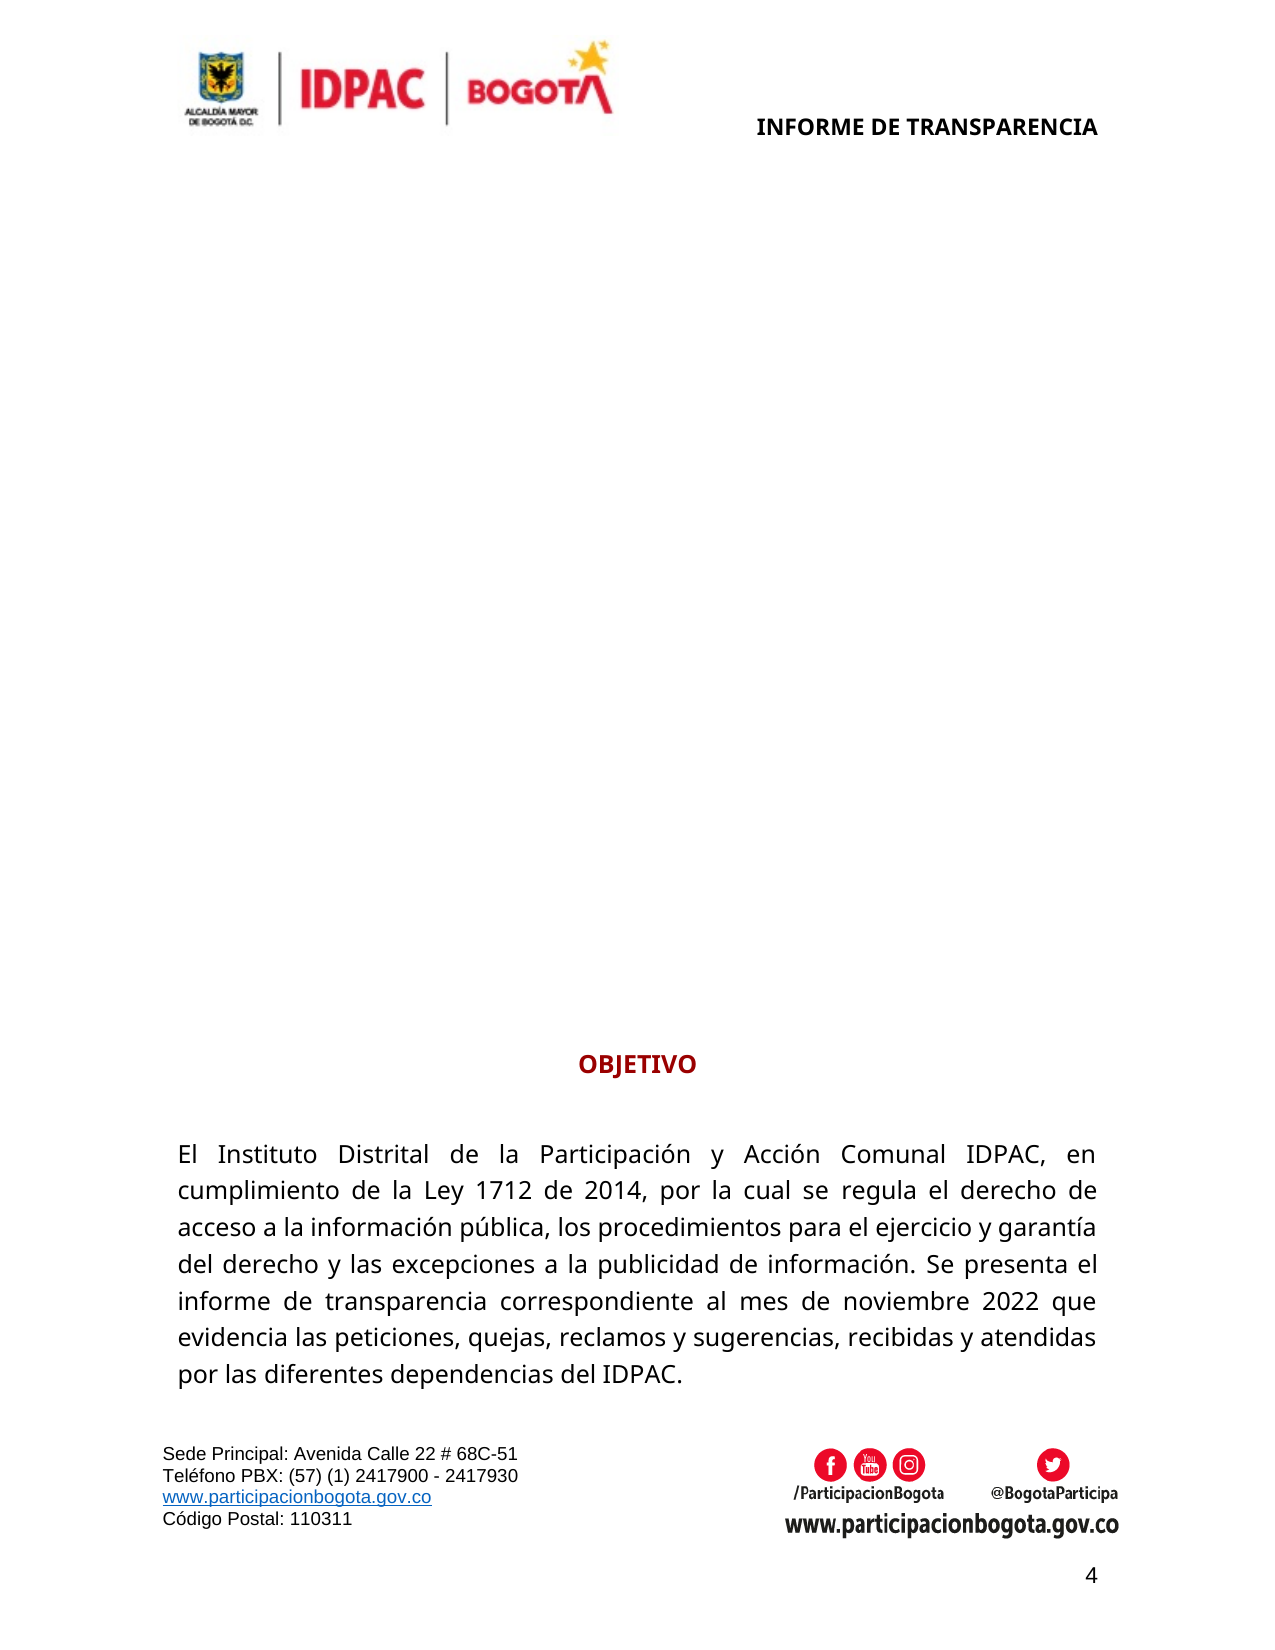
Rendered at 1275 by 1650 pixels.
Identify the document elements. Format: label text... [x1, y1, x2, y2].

picture [177, 35, 620, 136]
picture [781, 1442, 1126, 1545]
text El Instituto Distrital de la Participación y Acción Comunal IDPAC, en cumplimiento de la Ley 1712 de 2014, por la cual se regula el derecho de acceso a la información pública, los procedimientos para el ejercicio y garantía del derecho y las excepciones a la publicidad de información. Se presenta el informe de transparencia correspondiente al mes de noviembre 2022 que evidencia las peticiones, quejas, reclamos y sugerencias, recibidas y atendidas por las diferentes dependencias del IDPAC. [177, 1136, 1098, 1391]
subtitle OBJETIVO [177, 1047, 1098, 1081]
